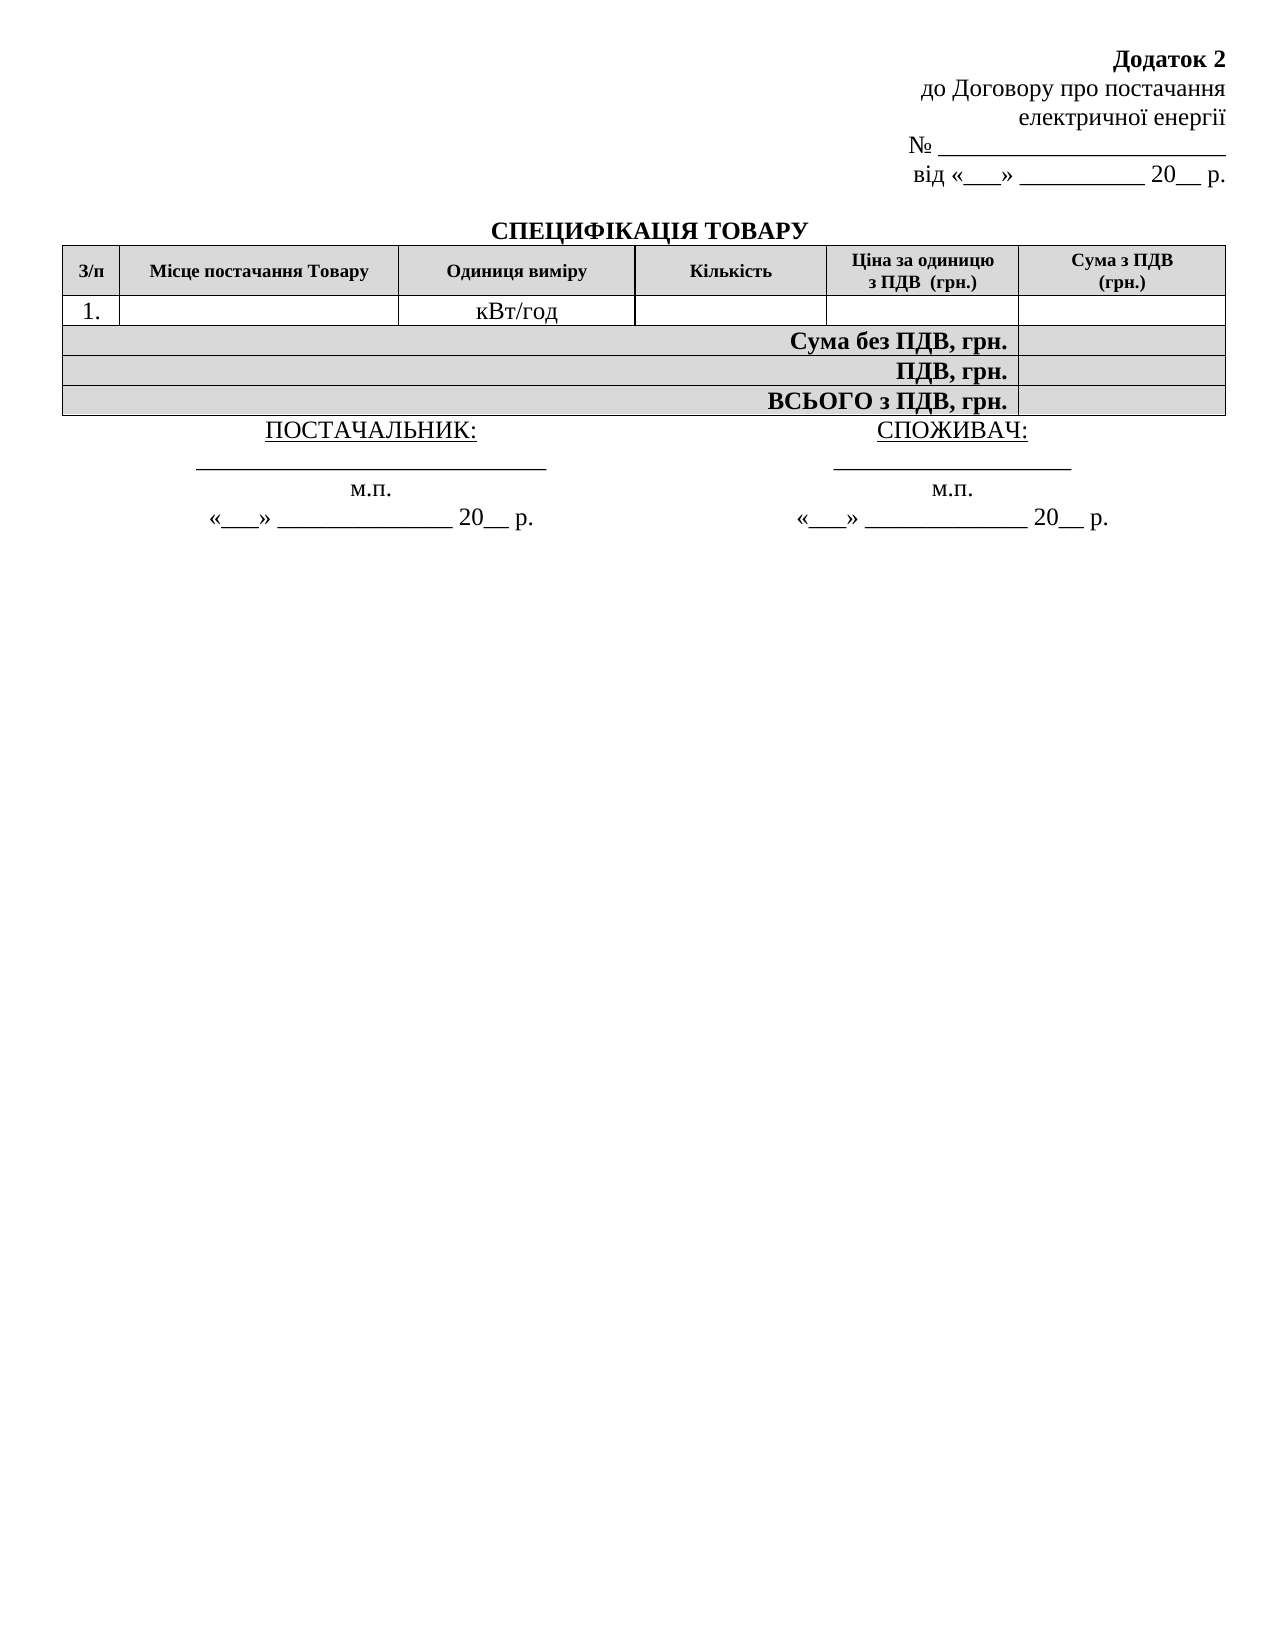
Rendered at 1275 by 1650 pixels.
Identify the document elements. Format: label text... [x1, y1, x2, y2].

text від «___» __________ 20__ р. [74, 159, 1226, 188]
table_cell [1019, 386, 1225, 414]
table_header З/п [63, 246, 119, 295]
text Додаток 2 [74, 44, 1226, 73]
text електричної енергії [74, 102, 1226, 131]
text до Договору про постачання [74, 73, 1226, 102]
table_header Сума з ПДВ (грн.) [1019, 246, 1225, 295]
table_header Ціна за одиницю з ПДВ (грн.) [827, 246, 1018, 295]
table_cell ПОСТАЧАЛЬНИК: ____________________________ м.п. «___» ______________ 20__ р. [63, 416, 679, 559]
table_cell 1. [63, 296, 119, 325]
table_cell [1019, 326, 1225, 355]
table_header Кількість [636, 246, 826, 295]
table_cell [636, 296, 826, 325]
table_cell кВт/год [399, 296, 634, 325]
table_cell СПОЖИВАЧ: ___________________ м.п. «___» _____________ 20__ р. [679, 416, 1226, 559]
table_cell ПДВ, грн. [63, 356, 1018, 385]
text № _______________________ [74, 131, 1226, 159]
table_cell Сума без ПДВ, грн. [63, 326, 1018, 355]
table_cell [827, 296, 1018, 325]
table_cell ВСЬОГО з ПДВ, грн. [63, 386, 1018, 414]
table_cell [1019, 356, 1225, 385]
table_cell [120, 296, 398, 325]
table_cell [1019, 296, 1225, 325]
text СПЕЦИФІКАЦІЯ ТОВАРУ [74, 216, 1226, 245]
table_header Одиниця виміру [399, 246, 634, 295]
table_header Місце постачання Товару [120, 246, 398, 295]
